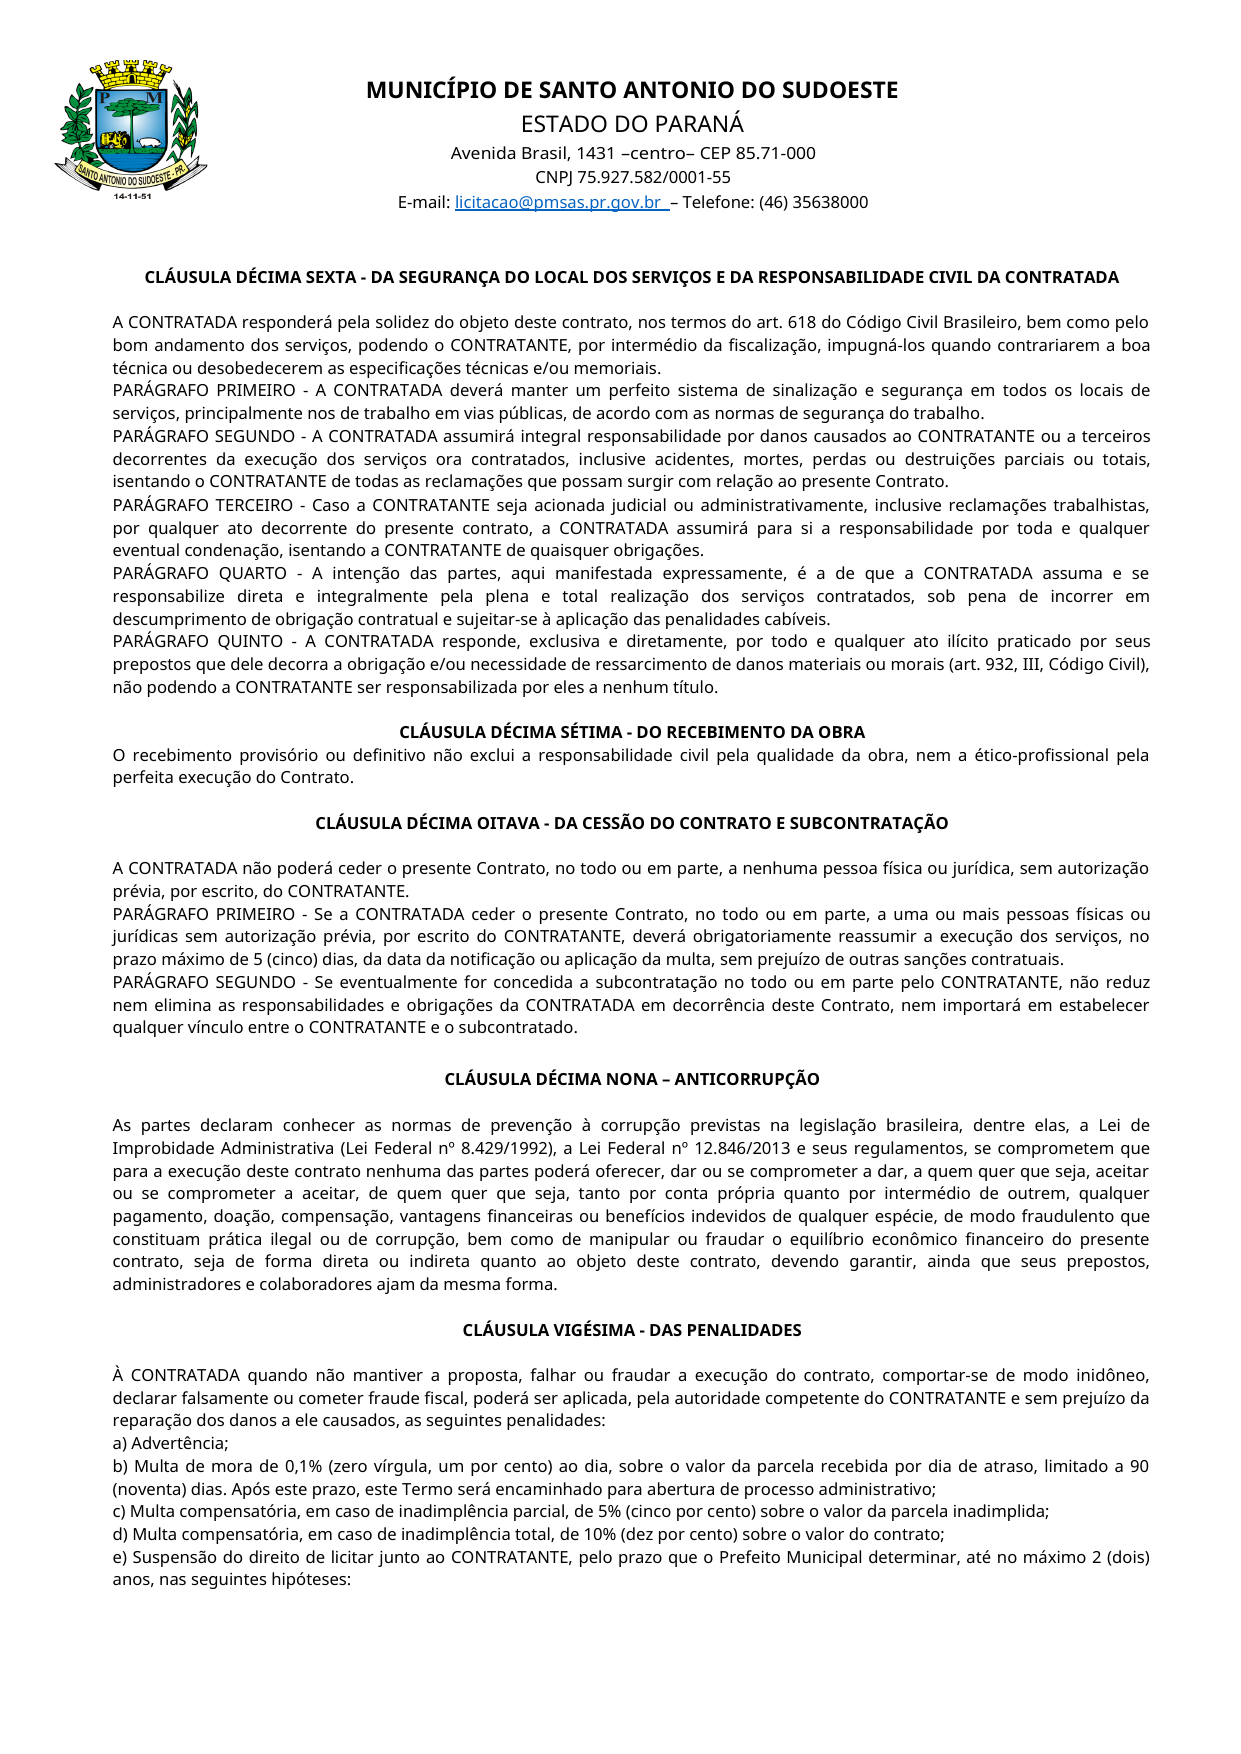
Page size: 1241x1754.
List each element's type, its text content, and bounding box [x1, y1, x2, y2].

text PARÁGRAFO PRIMEIRO - Se a CONTRATADA ceder o presente Contrato, no todo ou em parte, a uma ou mais pessoas físicas ou jurídicas sem autorização prévia, por escrito do CONTRATANTE, deverá obrigatoriamente reassumir a execução dos serviços, no prazo máximo de 5 (cinco) dias, da data da notificação ou aplicação da multa, sem prejuízo de outras sanções contratuais. [112, 902, 1152, 970]
text CLÁUSULA DÉCIMA OITAVA - DA CESSÃO DO CONTRATO E SUBCONTRATAÇÃO [112, 811, 1152, 834]
text O recebimento provisório ou definitivo não exclui a responsabilidade civil pela qualidade da obra, nem a ético-profissional pela perfeita execução do Contrato. [112, 743, 1152, 789]
text À CONTRATADA quando não mantiver a proposta, falhar ou fraudar a execução do contrato, comportar-se de modo inidôneo, declarar falsamente ou cometer fraude fiscal, poderá ser aplicada, pela autoridade competente do CONTRATANTE e sem prejuízo da reparação dos danos a ele causados, as seguintes penalidades: [112, 1363, 1152, 1432]
text PARÁGRAFO TERCEIRO - Caso a CONTRATANTE seja acionada judicial ou administrativamente, inclusive reclamações trabalhistas, por qualquer ato decorrente do presente contrato, a CONTRATADA assumirá para si a responsabilidade por toda e qualquer eventual condenação, isentando a CONTRATANTE de quaisquer obrigações. [112, 493, 1152, 562]
text PARÁGRAFO PRIMEIRO - A CONTRATADA deverá manter um perfeito sistema de sinalização e segurança em todos os locais de serviços, principalmente nos de trabalho em vias públicas, de acordo com as normas de segurança do trabalho. [112, 379, 1152, 424]
text e) Suspensão do direito de licitar junto ao CONTRATANTE, pelo prazo que o Prefeito Municipal determinar, até no máximo 2 (dois) anos, nas seguintes hipóteses: [112, 1545, 1152, 1591]
text b) Multa de mora de 0,1% (zero vírgula, um por cento) ao dia, sobre o valor da parcela recebida por dia de atraso, limitado a 90 (noventa) dias. Após este prazo, este Termo será encaminhado para abertura de processo administrativo; [112, 1454, 1152, 1500]
text c) Multa compensatória, em caso de inadimplência parcial, de 5% (cinco por cento) sobre o valor da parcela inadimplida; [112, 1500, 1152, 1522]
text A CONTRATADA não poderá ceder o presente Contrato, no todo ou em parte, a nenhuma pessoa física ou jurídica, sem autorização prévia, por escrito, do CONTRATANTE. [112, 857, 1152, 902]
text CLÁUSULA DÉCIMA SEXTA - DA SEGURANÇA DO LOCAL DOS SERVIÇOS E DA RESPONSABILIDADE CIVIL DA CONTRATADA [112, 265, 1152, 288]
text CLÁUSULA DÉCIMA NONA – ANTICORRUPÇÃO [112, 1067, 1152, 1090]
text PARÁGRAFO QUINTO - A CONTRATADA responde, exclusiva e diretamente, por todo e qualquer ato ilícito praticado por seus prepostos que dele decorra a obrigação e/ou necessidade de ressarcimento de danos materiais ou morais (art. 932, III, Código Civil), não podendo a CONTRATANTE ser responsabilizada por eles a nenhum título. [112, 630, 1152, 698]
text CLÁUSULA VIGÉSIMA - DAS PENALIDADES [112, 1318, 1152, 1341]
text PARÁGRAFO QUARTO - A intenção das partes, aqui manifestada expressamente, é a de que a CONTRATADA assuma e se responsabilize direta e integralmente pela plena e total realização dos serviços contratados, sob pena de incorrer em descumprimento de obrigação contratual e sujeitar-se à aplicação das penalidades cabíveis. [112, 562, 1152, 630]
text a) Advertência; [112, 1432, 1152, 1454]
text PARÁGRAFO SEGUNDO - Se eventualmente for concedida a subcontratação no todo ou em parte pelo CONTRATANTE, não reduz nem elimina as responsabilidades e obrigações da CONTRATADA em decorrência deste Contrato, nem importará em estabelecer qualquer vínculo entre o CONTRATANTE e o subcontratado. [112, 970, 1152, 1038]
text A CONTRATADA responderá pela solidez do objeto deste contrato, nos termos do art. 618 do Código Civil Brasileiro, bem como pelo bom andamento dos serviços, podendo o CONTRATANTE, por intermédio da fiscalização, impugná-los quando contrariarem a boa técnica ou desobedecerem as especificações técnicas e/ou memoriais. [112, 311, 1152, 379]
picture [54, 60, 208, 199]
text CLÁUSULA DÉCIMA SÉTIMA - DO RECEBIMENTO DA OBRA [112, 721, 1152, 743]
text PARÁGRAFO SEGUNDO - A CONTRATADA assumirá integral responsabilidade por danos causados ao CONTRATANTE ou a terceiros decorrentes da execução dos serviços ora contratados, inclusive acidentes, mortes, perdas ou destruições parciais ou totais, isentando o CONTRATANTE de todas as reclamações que possam surgir com relação ao presente Contrato. [112, 424, 1152, 492]
text d) Multa compensatória, em caso de inadimplência total, de 10% (dez por cento) sobre o valor do contrato; [112, 1522, 1152, 1545]
text As partes declaram conhecer as normas de prevenção à corrupção previstas na legislação brasileira, dentre elas, a Lei de Improbidade Administrativa (Lei Federal nº 8.429/1992), a Lei Federal nº 12.846/2013 e seus regulamentos, se comprometem que para a execução deste contrato nenhuma das partes poderá oferecer, dar ou se comprometer a dar, a quem quer que seja, aceitar ou se comprometer a aceitar, de quem quer que seja, tanto por conta própria quanto por intermédio de outrem, qualquer pagamento, doação, compensação, vantagens financeiras ou benefícios indevidos de qualquer espécie, de modo fraudulento que constituam prática ilegal ou de corrupção, bem como de manipular ou fraudar o equilíbrio econômico financeiro do presente contrato, seja de forma direta ou indireta quanto ao objeto deste contrato, devendo garantir, ainda que seus prepostos, administradores e colaboradores ajam da mesma forma. [112, 1114, 1152, 1295]
